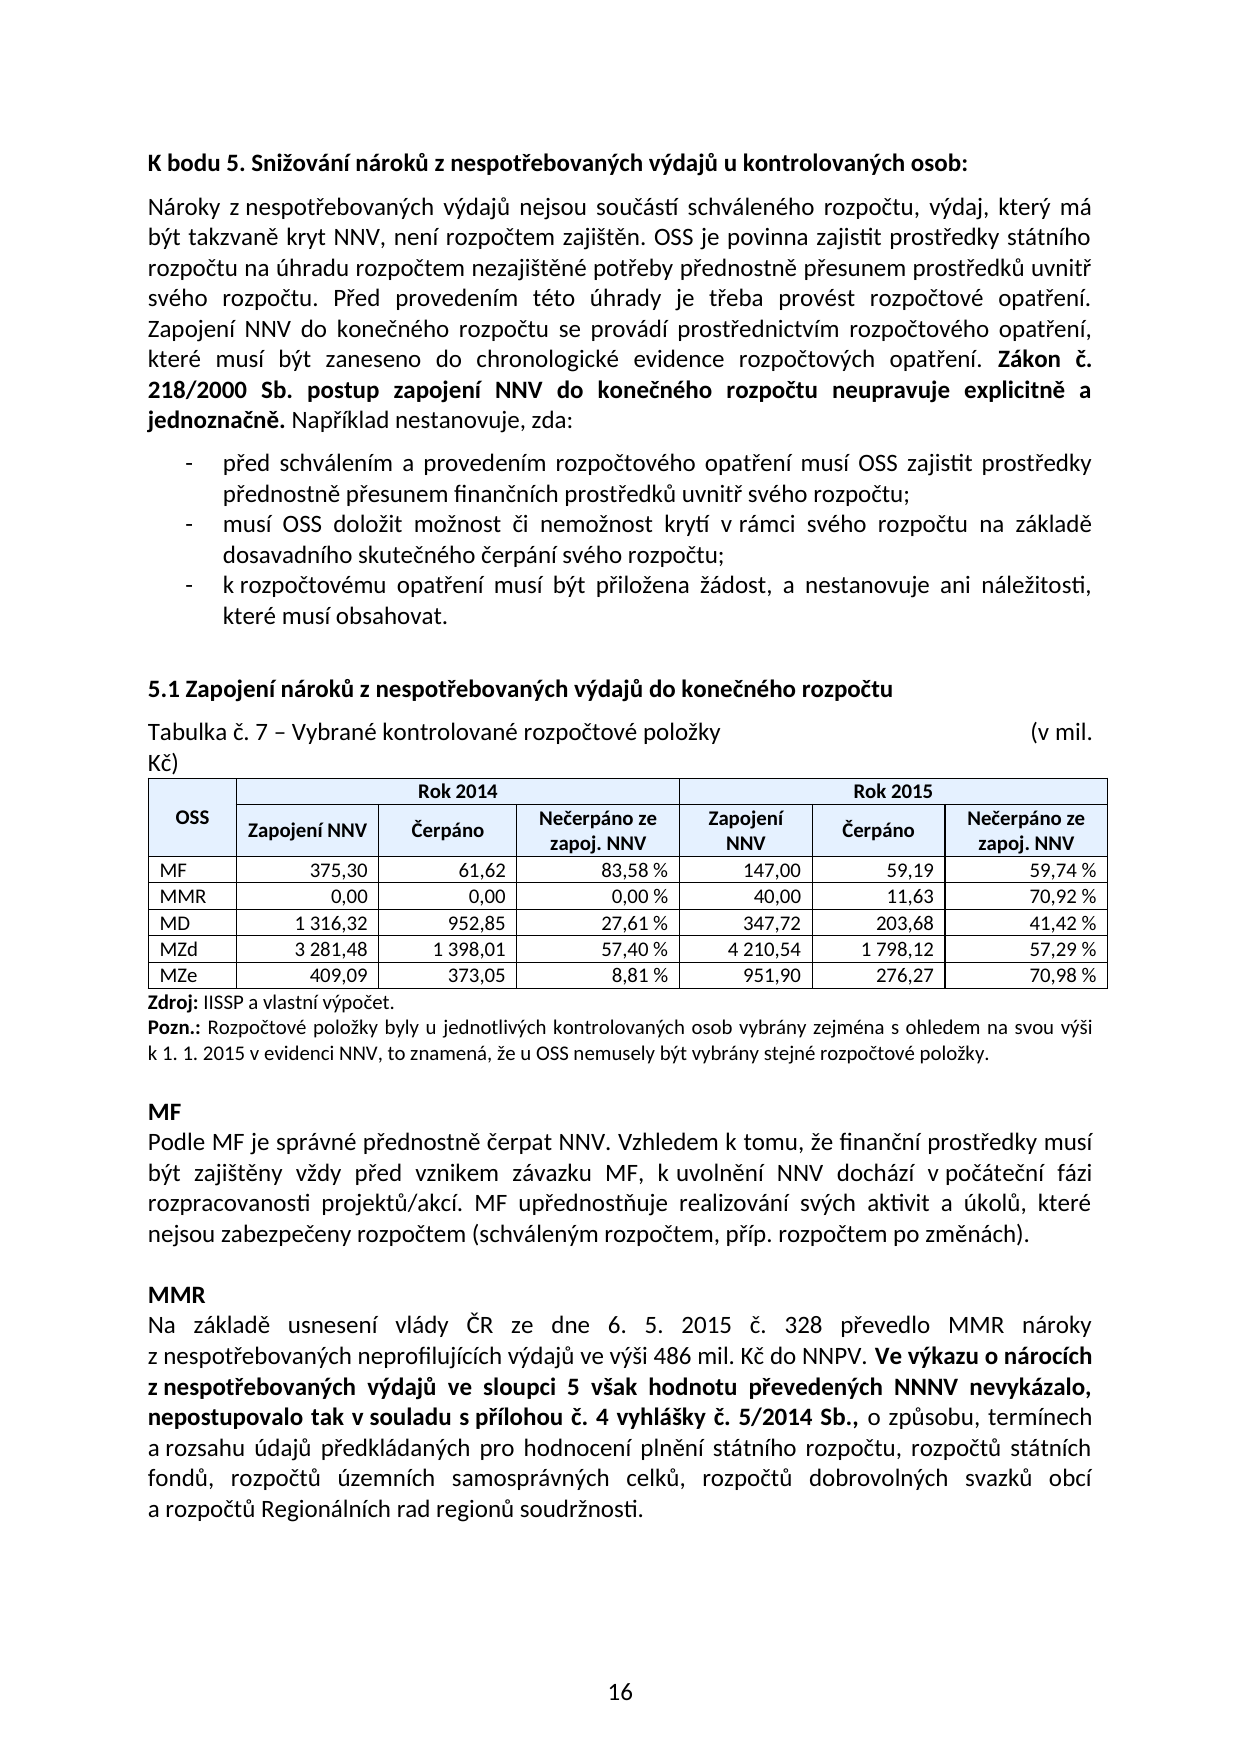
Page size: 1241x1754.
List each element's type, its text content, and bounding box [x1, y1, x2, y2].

table_cell MZe [149, 963, 236, 988]
subtitle MMR [148, 1279, 1093, 1309]
table_cell 375,30 [237, 857, 378, 882]
table_cell 70,98 % [946, 963, 1107, 988]
table_cell 1 316,32 [237, 910, 378, 935]
table_cell 70,92 % [946, 883, 1107, 909]
table_cell 147,00 [680, 857, 812, 882]
table_cell 4 210,54 [680, 936, 812, 962]
table_cell 59,19 [813, 857, 944, 882]
text Pozn.: Rozpočtové položky byly u jednotlivých kontrolovaných osob vybrány zejména s ohledem na svou výši k 1. 1. 2015 v evidenci NNV, to znamená, že u OSS nemusely být vybrány stejné rozpočtové položky. [148, 1014, 1093, 1065]
table_cell 40,00 [680, 883, 812, 909]
table_cell 83,58 % [517, 857, 679, 882]
table_cell 57,29 % [946, 936, 1107, 962]
table_cell 8,81 % [517, 963, 679, 988]
table_cell 203,68 [813, 910, 944, 935]
list k rozpočtovému opatření musí být přiložena žádost, a nestanovuje ani náležitosti, které musí obsahovat. [185, 569, 1093, 630]
text Zdroj: IISSP a vlastní výpočet. [148, 989, 1093, 1014]
table_cell 951,90 [680, 963, 812, 988]
table_cell MD [149, 910, 236, 935]
table_cell Nečerpáno ze zapoj. NNV [946, 805, 1107, 856]
table_cell 11,63 [813, 883, 944, 909]
list musí OSS doložit možnost či nemožnost krytí v rámci svého rozpočtu na základě dosavadního skutečného čerpání svého rozpočtu; [185, 508, 1093, 569]
table_cell 0,00 % [517, 883, 679, 909]
table_cell 1 398,01 [379, 936, 516, 962]
table_cell 409,09 [237, 963, 378, 988]
table_cell Čerpáno [813, 805, 944, 856]
text Na základě usnesení vlády ČR ze dne 6. 5. 2015 č. 328 převedlo MMR nároky z nespotřebovaných neprofilujících výdajů ve výši 486 mil. Kč do NNPV. Ve výkazu o nárocích z nespotřebovaných výdajů ve sloupci 5 však hodnotu převedených NNNV nevykázalo, nepostupovalo tak v souladu s přílohou č. 4 vyhlášky č. 5/2014 Sb., o způsobu, termínech a rozsahu údajů předkládaných pro hodnocení plnění státního rozpočtu, rozpočtů státních fondů, rozpočtů územních samosprávných celků, rozpočtů dobrovolných svazků obcí a rozpočtů Regionálních rad regionů soudržnosti. [148, 1309, 1093, 1523]
table_cell 3 281,48 [237, 936, 378, 962]
table_cell 952,85 [379, 910, 516, 935]
table_cell Zapojení NNV [237, 805, 378, 856]
table_cell Nečerpáno ze zapoj. NNV [517, 805, 679, 856]
table_cell MF [149, 857, 236, 882]
subtitle MF [148, 1096, 1093, 1126]
text Nároky z nespotřebovaných výdajů nejsou součástí schváleného rozpočtu, výdaj, který má být takzvaně kryt NNV, není rozpočtem zajištěn. OSS je povinna zajistit prostředky státního rozpočtu na úhradu rozpočtem nezajištěné potřeby přednostně přesunem prostředků uvnitř svého rozpočtu. Před provedením této úhrady je třeba provést rozpočtové opatření. Zapojení NNV do konečného rozpočtu se provádí prostřednictvím rozpočtového opatření, které musí být zaneseno do chronologické evidence rozpočtových opatření. Zákon č. 218/2000 Sb. postup zapojení NNV do konečného rozpočtu neupravuje explicitně a jednoznačně. Například nestanovuje, zda: [148, 191, 1093, 435]
table_cell 59,74 % [946, 857, 1107, 882]
table_cell 347,72 [680, 910, 812, 935]
table_cell Zapojení NNV [680, 805, 812, 856]
table_header OSS [149, 779, 236, 856]
text Podle MF je správné přednostně čerpat NNV. Vzhledem k tomu, že finanční prostředky musí být zajištěny vždy před vznikem závazku MF, k uvolnění NNV dochází v počáteční fázi rozpracovanosti projektů/akcí. MF upřednostňuje realizování svých aktivit a úkolů, které nejsou zabezpečeny rozpočtem (schváleným rozpočtem, příp. rozpočtem po změnách). [148, 1126, 1093, 1248]
table_cell 0,00 [379, 883, 516, 909]
table_cell Čerpáno [379, 805, 516, 856]
subtitle 5.1 Zapojení nároků z nespotřebovaných výdajů do konečného rozpočtu [148, 673, 1093, 704]
text Tabulka č. 7 – Vybrané kontrolované rozpočtové položky (v mil. Kč) [148, 716, 1093, 777]
table_cell 61,62 [379, 857, 516, 882]
table_header Rok 2015 [680, 779, 1107, 804]
table_cell 57,40 % [517, 936, 679, 962]
subtitle K bodu 5. Snižování nároků z nespotřebovaných výdajů u kontrolovaných osob: [148, 148, 1093, 178]
table_cell MMR [149, 883, 236, 909]
table_cell 27,61 % [517, 910, 679, 935]
table_cell 1 798,12 [813, 936, 944, 962]
table_cell 41,42 % [946, 910, 1107, 935]
table_cell MZd [149, 936, 236, 962]
list před schválením a provedením rozpočtového opatření musí OSS zajistit prostředky přednostně přesunem finančních prostředků uvnitř svého rozpočtu; [185, 447, 1093, 508]
table_cell 0,00 [237, 883, 378, 909]
table_header Rok 2014 [237, 779, 679, 804]
table_cell 373,05 [379, 963, 516, 988]
table_cell 276,27 [813, 963, 944, 988]
